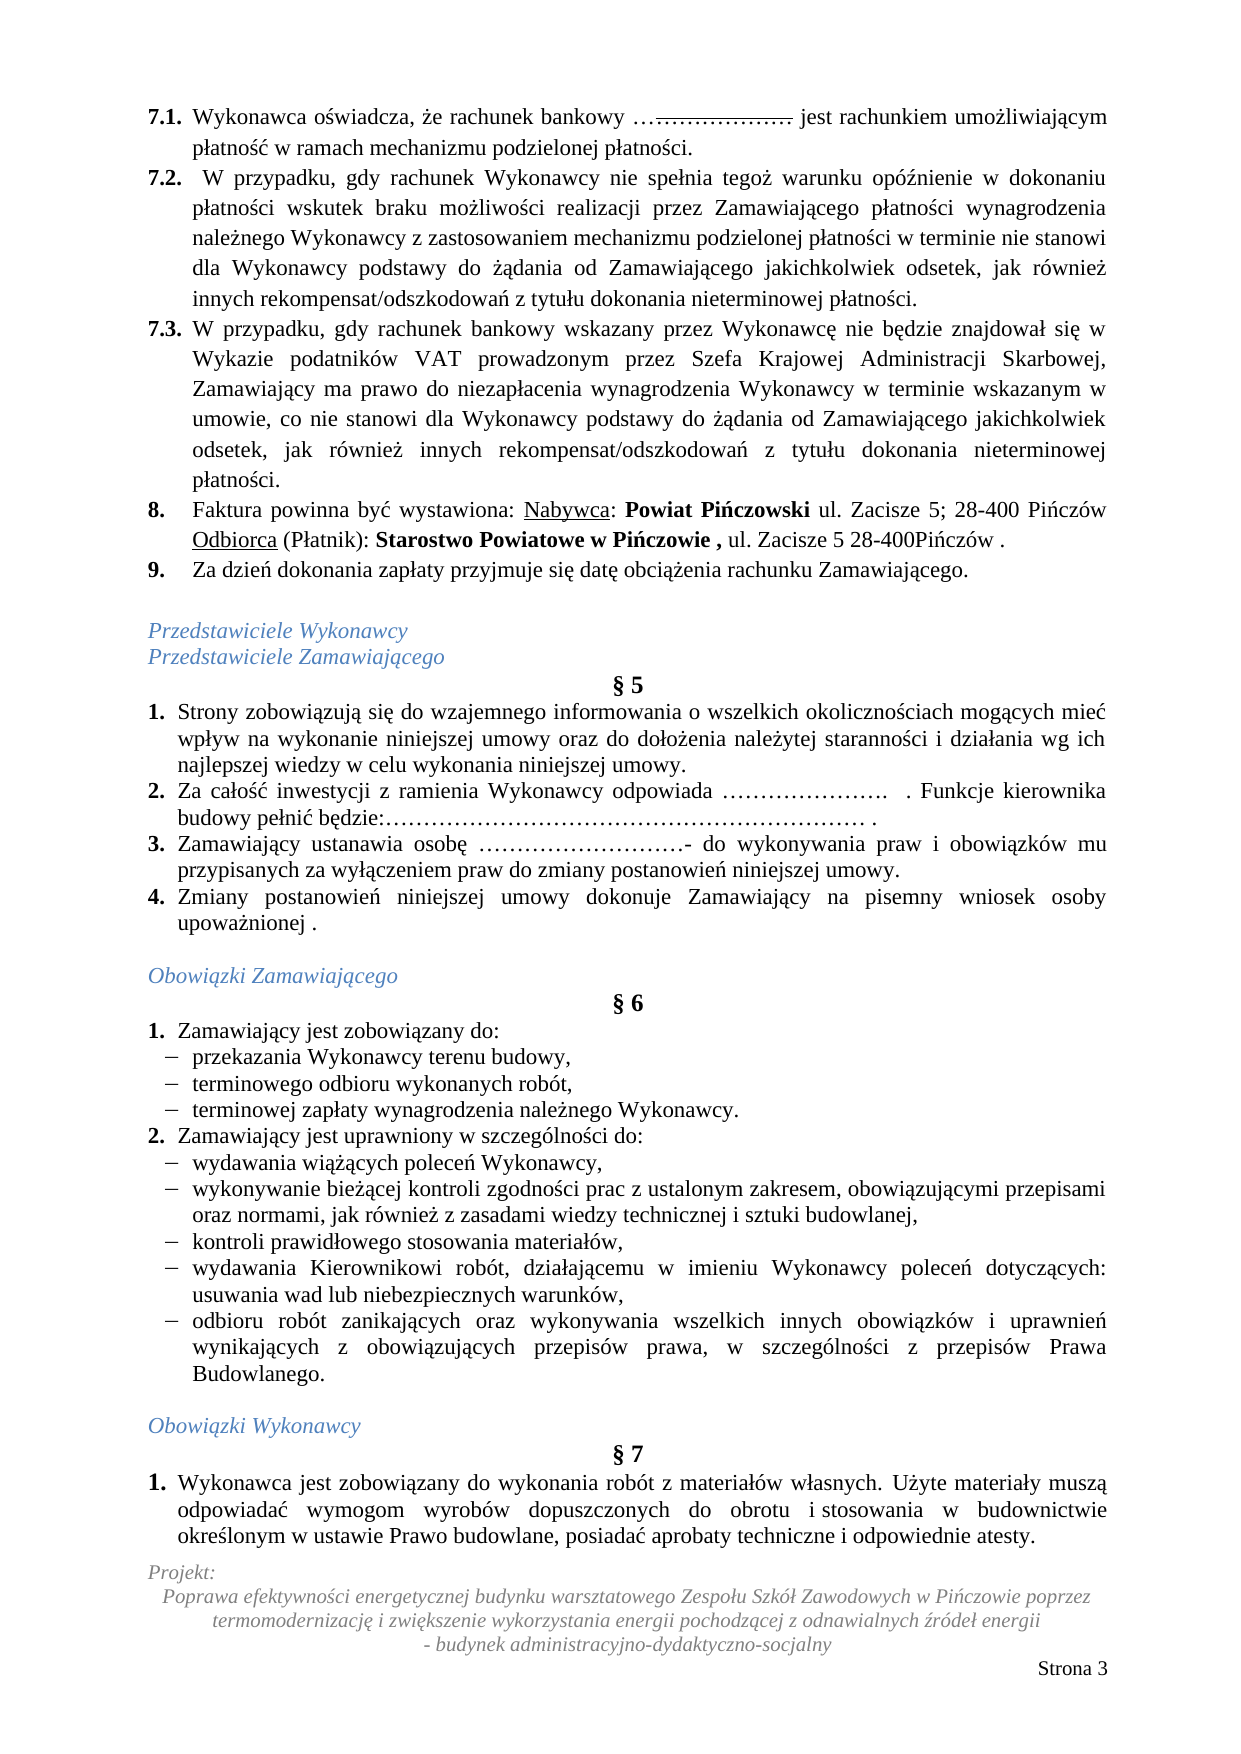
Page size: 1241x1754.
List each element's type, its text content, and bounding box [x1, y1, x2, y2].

list Zmiany postanowień niniejszej umowy dokonuje Zamawiający na pisemny wniosek osoby upoważnionej . [148, 883, 1107, 936]
text § 7 [148, 1439, 1107, 1467]
list terminowego odbioru wykonanych robót, [162, 1070, 1107, 1096]
text Przedstawiciele Zamawiającego [148, 643, 1107, 670]
list odbioru robót zanikających oraz wykonywania wszelkich innych obowiązków i uprawnień wynikających z obowiązujących przepisów prawa, w szczególności z przepisów Prawa Budowlanego. [162, 1307, 1107, 1386]
text Obowiązki Wykonawcy [148, 1412, 1107, 1439]
list Wykonawca jest zobowiązany do wykonania robót z materiałów własnych. Użyte materiały muszą odpowiadać wymogom wyrobów dopuszczonych do obrotu i stosowania w budownictwie określonym w ustawie Prawo budowlane, posiadać aprobaty techniczne i odpowiednie atesty. [148, 1467, 1107, 1549]
list W przypadku, gdy rachunek bankowy wskazany przez Wykonawcę nie będzie znajdował się w Wykazie podatników VAT prowadzonym przez Szefa Krajowej Administracji Skarbowej, Zamawiający ma prawo do niezapłacenia wynagrodzenia Wykonawcy w terminie wskazanym w umowie, co nie stanowi dla Wykonawcy podstawy do żądania od Zamawiającego jakichkolwiek odsetek, jak również innych rekompensat/odszkodowań z tytułu dokonania nieterminowej płatności. [148, 315, 1107, 492]
list Zamawiający jest uprawniony w szczególności do: [148, 1122, 1107, 1149]
list Strony zobowiązują się do wzajemnego informowania o wszelkich okolicznościach mogących mieć wpływ na wykonanie niniejszej umowy oraz do dołożenia należytej staranności i działania wg ich najlepszej wiedzy w celu wykonania niniejszej umowy. [148, 698, 1107, 777]
list wydawania wiążących poleceń Wykonawcy, [162, 1149, 1107, 1175]
list Zamawiający jest zobowiązany do: [148, 1017, 1107, 1043]
list przekazania Wykonawcy terenu budowy, [162, 1043, 1107, 1070]
text Przedstawiciele Wykonawcy [148, 617, 1107, 643]
list Wykonawca oświadcza, że rachunek bankowy ………………… jest rachunkiem umożliwiającym płatność w ramach mechanizmu podzielonej płatności. [148, 103, 1107, 160]
list Faktura powinna być wystawiona: Nabywca: Powiat Pińczowski ul. Zacisze 5; 28-400 Pińczów Odbiorca (Płatnik): Starostwo Powiatowe w Pińczowie , ul. Zacisze 5 28-400Pińczów . [148, 496, 1107, 553]
list terminowej zapłaty wynagrodzenia należnego Wykonawcy. [162, 1096, 1107, 1122]
list wydawania Kierownikowi robót, działającemu w imieniu Wykonawcy poleceń dotyczących: usuwania wad lub niebezpiecznych warunków, [162, 1254, 1107, 1307]
list Za całość inwestycji z ramienia Wykonawcy odpowiada …………………. . Funkcje kierownika budowy pełnić będzie:……………………………………………………… . [148, 777, 1107, 830]
text Obowiązki Zamawiającego [148, 962, 1107, 988]
list Za dzień dokonania zapłaty przyjmuje się datę obciążenia rachunku Zamawiającego. [148, 557, 1107, 583]
list wykonywanie bieżącej kontroli zgodności prac z ustalonym zakresem, obowiązującymi przepisami oraz normami, jak również z zasadami wiedzy technicznej i sztuki budowlanej, [162, 1175, 1107, 1228]
list W przypadku, gdy rachunek Wykonawcy nie spełnia tegoż warunku opóźnienie w dokonaniu płatności wskutek braku możliwości realizacji przez Zamawiającego płatności wynagrodzenia należnego Wykonawcy z zastosowaniem mechanizmu podzielonej płatności w terminie nie stanowi dla Wykonawcy podstawy do żądania od Zamawiającego jakichkolwiek odsetek, jak również innych rekompensat/odszkodowań z tytułu dokonania nieterminowej płatności. [148, 164, 1107, 311]
text § 6 [148, 988, 1107, 1017]
text § 5 [148, 670, 1107, 698]
list Zamawiający ustanawia osobę ………………………- do wykonywania praw i obowiązków mu przypisanych za wyłączeniem praw do zmiany postanowień niniejszej umowy. [148, 830, 1107, 883]
list kontroli prawidłowego stosowania materiałów, [162, 1228, 1107, 1254]
